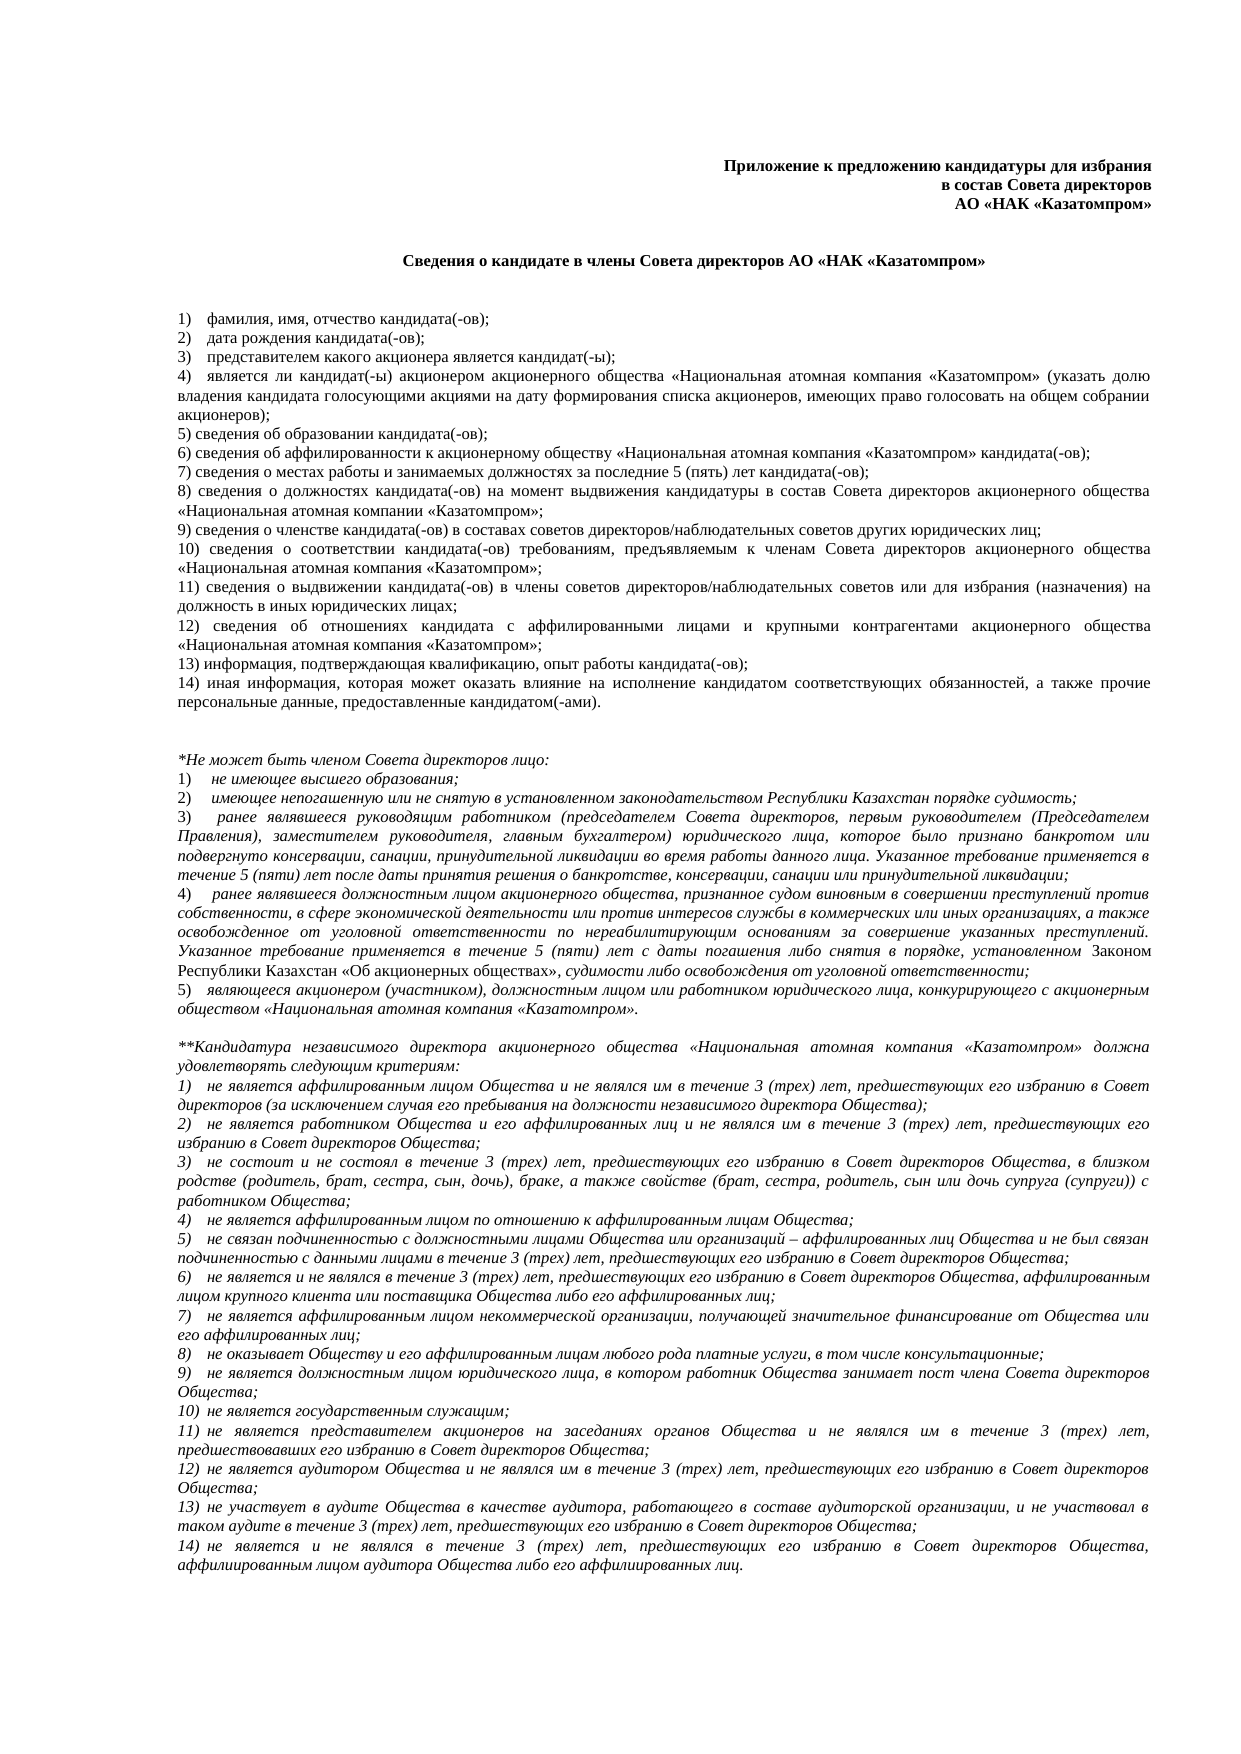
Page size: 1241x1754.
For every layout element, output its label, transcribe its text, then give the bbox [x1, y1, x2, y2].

list являющееся акционером (участником), должностным лицом или работником юридического лица, конкурирующего с акционерным обществом «Национальная атомная компания «Казатомпром». [177, 979, 1152, 1018]
list не является и не являлся в течение 3 (трех) лет, предшествующих его избранию в Совет директоров Общества, аффилированным лицом крупного клиента или поставщика Общества либо его аффилированных лиц; [177, 1267, 1152, 1305]
text в состав Совета директоров [177, 174, 1152, 194]
text 12) сведения об отношениях кандидата с аффилированными лицами и крупными контрагентами акционерного общества «Национальная атомная компания «Казатомпром»; [177, 615, 1152, 654]
list не состоит и не состоял в течение 3 (трех) лет, предшествующих его избранию в Совет директоров Общества, в близком родстве (родитель, брат, сестра, сын, дочь), браке, а также свойстве (брат, сестра, родитель, сын или дочь супруга (супруги)) с работником Общества; [177, 1152, 1152, 1209]
list не является аудитором Общества и не являлся им в течение 3 (трех) лет, предшествующих его избранию в Совет директоров Общества; [177, 1459, 1152, 1497]
list не участвует в аудите Общества в качестве аудитора, работающего в составе аудиторской организации, и не участвовал в таком аудите в течение 3 (трех) лет, предшествующих его избранию в Совет директоров Общества; [177, 1497, 1152, 1535]
list не является аффилированным лицом некоммерческой организации, получающей значительное финансирование от Общества или его аффилированных лиц; [177, 1305, 1152, 1344]
text 11) сведения о выдвижении кандидата(-ов) в члены советов директоров/наблюдательных советов или для избрания (назначения) на должность в иных юридических лицах; [177, 577, 1152, 615]
list не является работником Общества и его аффилированных лиц и не являлся им в течение 3 (трех) лет, предшествующих его избранию в Совет директоров Общества; [177, 1114, 1152, 1152]
list дата рождения кандидата(-ов); [177, 328, 1152, 347]
text 6) сведения об аффилированности к акционерному обществу «Национальная атомная компания «Казатомпром» кандидата(-ов); [177, 443, 1152, 462]
text 8) сведения о должностях кандидата(-ов) на момент выдвижения кандидатуры в состав Совета директоров акционерного общества «Национальная атомная компании «Казатомпром»; [177, 481, 1152, 519]
list ранее являвшееся должностным лицом акционерного общества, признанное судом виновным в совершении преступлений против собственности, в сфере экономической деятельности или против интересов службы в коммерческих или иных организациях, а также освобожденное от уголовной ответственности по нереабилитирующим основаниям за совершение указанных преступлений. Указанное требование применяется в течение 5 (пяти) лет с даты погашения либо снятия в порядке, установленном Законом Республики Казахстан «Об акционерных обществах», судимости либо освобождения от уголовной ответственности; [177, 884, 1152, 979]
text 13) информация, подтверждающая квалификацию, опыт работы кандидата(-ов); [177, 654, 1152, 673]
text *Не может быть членом Совета директоров лицо: [177, 749, 1152, 769]
list имеющее непогашенную или не снятую в установленном законодательством Республики Казахстан порядке судимость; [177, 788, 1152, 807]
list не является и не являлся в течение 3 (трех) лет, предшествующих его избранию в Совет директоров Общества, аффилиированным лицом аудитора Общества либо его аффилиированных лиц. [177, 1535, 1152, 1574]
text 5) сведения об образовании кандидата(-ов); [177, 424, 1152, 443]
text Приложение к предложению кандидатуры для избрания [177, 155, 1152, 174]
text АО «НАК «Казатомпром» [177, 194, 1152, 213]
list не оказывает Обществу и его аффилированным лицам любого рода платные услуги, в том числе консультационные; [177, 1344, 1152, 1363]
list ранее являвшееся руководящим работником (председателем Совета директоров, первым руководителем (Председателем Правления), заместителем руководителя, главным бухгалтером) юридического лица, которое было признано банкротом или подвергнуто консервации, санации, принудительной ликвидации во время работы данного лица. Указанное требование применяется в течение 5 (пяти) лет после даты принятия решения о банкротстве, консервации, санации или принудительной ликвидации; [177, 807, 1152, 884]
list не является аффилированным лицом Общества и не являлся им в течение 3 (трех) лет, предшествующих его избранию в Совет директоров (за исключением случая его пребывания на должности независимого директора Общества); [177, 1075, 1152, 1114]
list не связан подчиненностью с должностными лицами Общества или организаций – аффилированных лиц Общества и не был связан подчиненностью с данными лицами в течение 3 (трех) лет, предшествующих его избранию в Совет директоров Общества; [177, 1229, 1152, 1267]
text Сведения о кандидате в члены Совета директоров АО «НАК «Казатомпром» [177, 251, 1152, 270]
text 7) сведения о местах работы и занимаемых должностях за последние 5 (пять) лет кандидата(-ов); [177, 462, 1152, 481]
list фамилия, имя, отчество кандидата(-ов); [177, 309, 1152, 328]
list не имеющее высшего образования; [177, 769, 1152, 788]
list не является должностным лицом юридического лица, в котором работник Общества занимает пост члена Совета директоров Общества; [177, 1363, 1152, 1401]
list не является представителем акционеров на заседаниях органов Общества и не являлся им в течение 3 (трех) лет, предшествовавших его избранию в Совет директоров Общества; [177, 1420, 1152, 1459]
text 9) сведения о членстве кандидата(-ов) в составах советов директоров/наблюдательных советов других юридических лиц; [177, 519, 1152, 539]
list не является государственным служащим; [177, 1401, 1152, 1420]
list является ли кандидат(-ы) акционером акционерного общества «Национальная атомная компания «Казатомпром» (указать долю владения кандидата голосующими акциями на дату формирования списка акционеров, имеющих право голосовать на общем собрании акционеров); [177, 366, 1152, 424]
text **Кандидатура независимого директора акционерного общества «Национальная атомная компания «Казатомпром» должна удовлетворять следующим критериям: [177, 1037, 1152, 1075]
text 14) иная информация, которая может оказать влияние на исполнение кандидатом соответствующих обязанностей, а также прочие персональные данные, предоставленные кандидатом(-ами). [177, 673, 1152, 711]
list представителем какого акционера является кандидат(-ы); [177, 347, 1152, 366]
text 10) сведения о соответствии кандидата(-ов) требованиям, предъявляемым к членам Совета директоров акционерного общества «Национальная атомная компания «Казатомпром»; [177, 539, 1152, 577]
list не является аффилированным лицом по отношению к аффилированным лицам Общества; [177, 1209, 1152, 1229]
